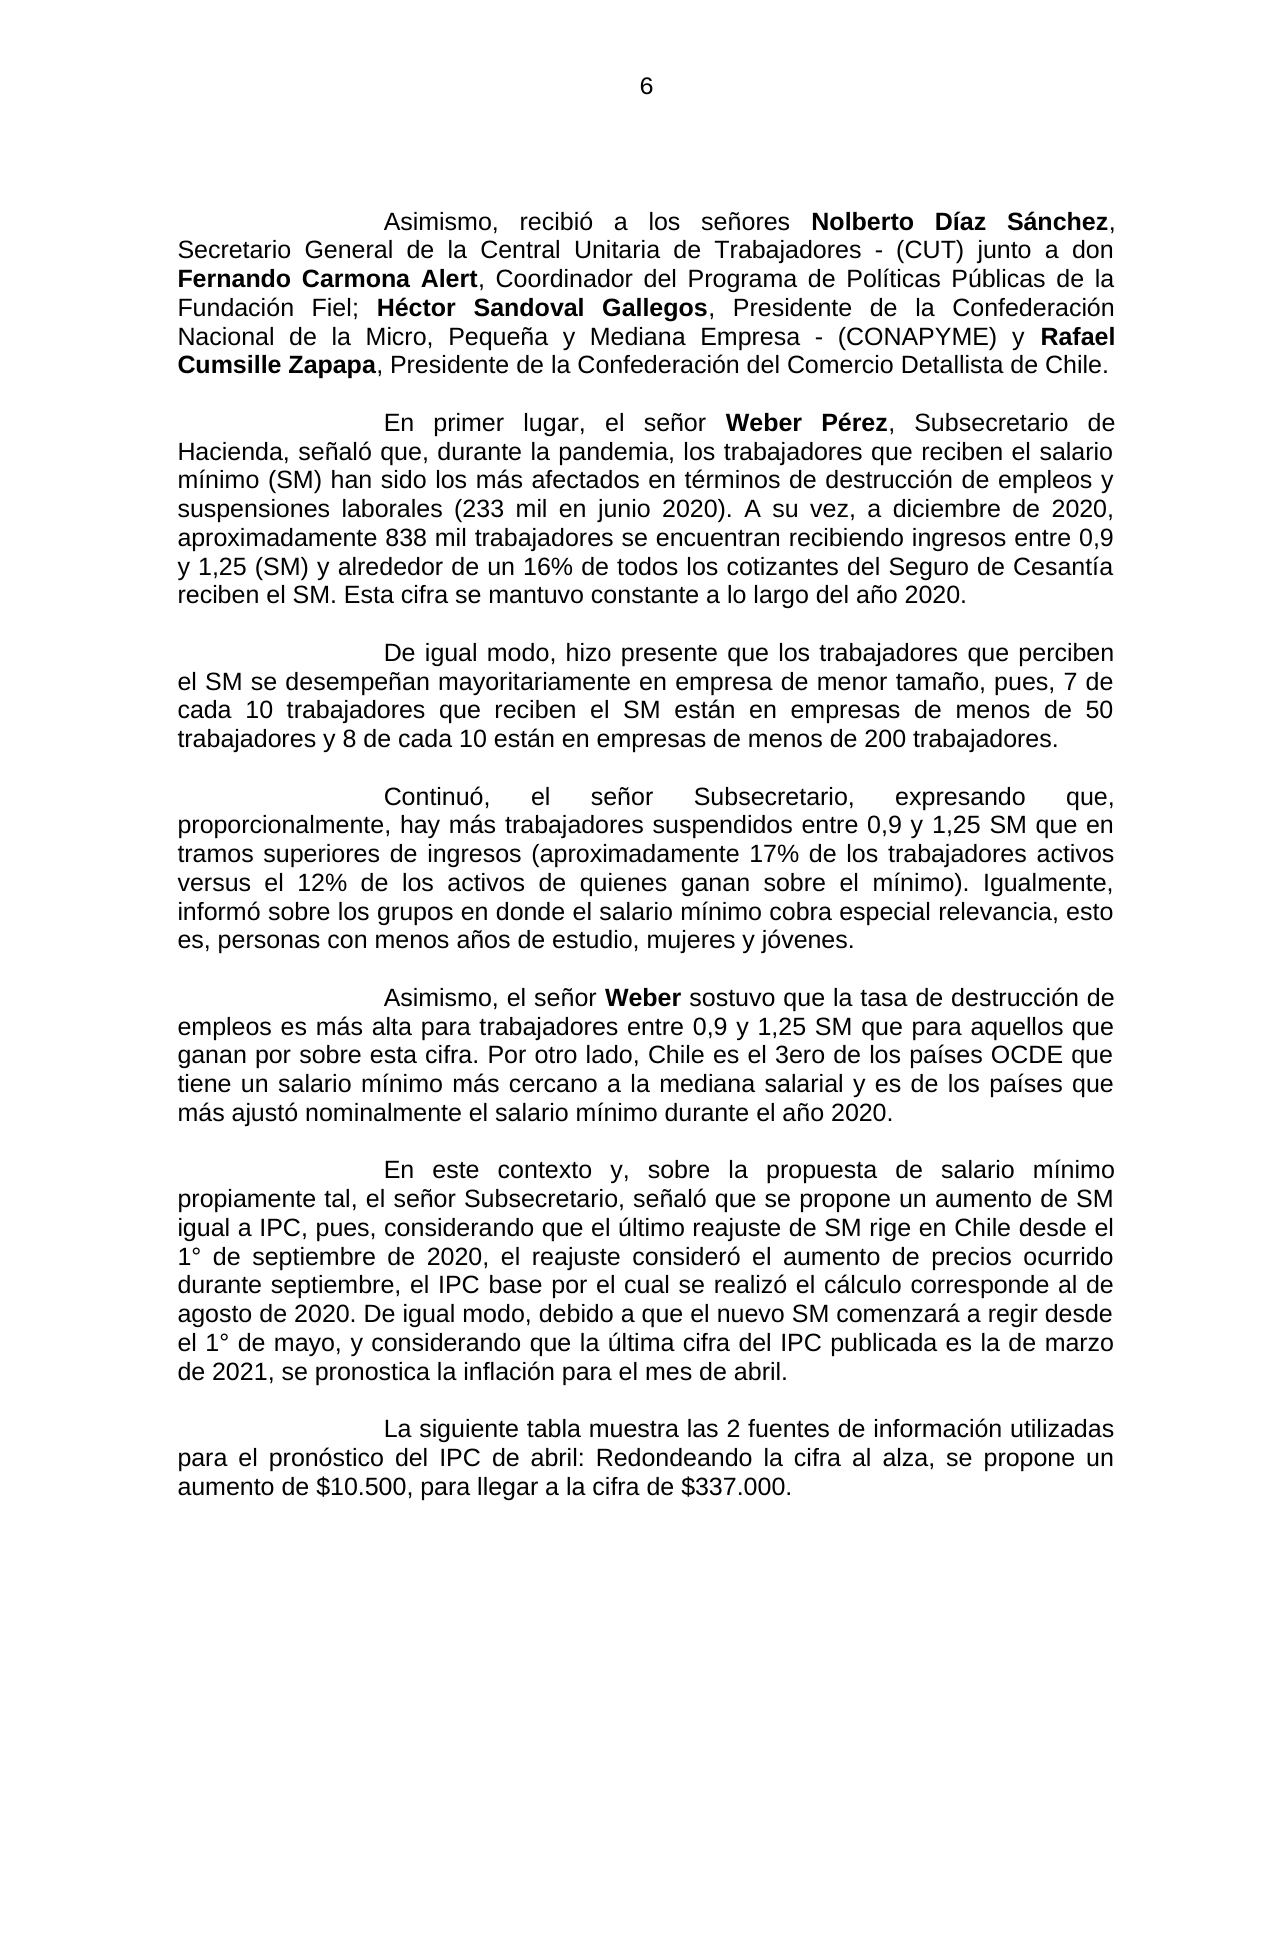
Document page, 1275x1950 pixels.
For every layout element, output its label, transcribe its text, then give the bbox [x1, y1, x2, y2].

text Asimismo, recibió a los señores Nolberto Díaz Sánchez, Secretario General de la Central Unitaria de Trabajadores - (CUT) junto a don Fernando Carmona Alert, Coordinador del Programa de Políticas Públicas de la Fundación Fiel; Héctor Sandoval Gallegos, Presidente de la Confederación Nacional de la Micro, Pequeña y Mediana Empresa - (CONAPYME) y Rafael Cumsille Zapapa, Presidente de la Confederación del Comercio Detallista de Chile. [177, 207, 1116, 379]
text En primer lugar, el señor Weber Pérez, Subsecretario de Hacienda, señaló que, durante la pandemia, los trabajadores que reciben el salario mínimo (SM) han sido los más afectados en términos de destrucción de empleos y suspensiones laborales (233 mil en junio 2020). A su vez, a diciembre de 2020, aproximadamente 838 mil trabajadores se encuentran recibiendo ingresos entre 0,9 y 1,25 (SM) y alrededor de un 16% de todos los cotizantes del Seguro de Cesantía reciben el SM. Esta cifra se mantuvo constante a lo largo del año 2020. [177, 408, 1116, 609]
text En este contexto y, sobre la propuesta de salario mínimo propiamente tal, el señor Subsecretario, señaló que se propone un aumento de SM igual a IPC, pues, considerando que el último reajuste de SM rige en Chile desde el 1° de septiembre de 2020, el reajuste consideró el aumento de precios ocurrido durante septiembre, el IPC base por el cual se realizó el cálculo corresponde al de agosto de 2020. De igual modo, debido a que el nuevo SM comenzará a regir desde el 1° de mayo, y considerando que la última cifra del IPC publicada es la de marzo de 2021, se pronostica la inflación para el mes de abril. [177, 1156, 1116, 1386]
text De igual modo, hizo presente que los trabajadores que perciben el SM se desempeñan mayoritariamente en empresa de menor tamaño, pues, 7 de cada 10 trabajadores que reciben el SM están en empresas de menos de 50 trabajadores y 8 de cada 10 están en empresas de menos de 200 trabajadores. [177, 638, 1116, 753]
text Asimismo, el señor Weber sostuvo que la tasa de destrucción de empleos es más alta para trabajadores entre 0,9 y 1,25 SM que para aquellos que ganan por sobre esta cifra. Por otro lado, Chile es el 3ero de los países OCDE que tiene un salario mínimo más cercano a la mediana salarial y es de los países que más ajustó nominalmente el salario mínimo durante el año 2020. [177, 983, 1116, 1127]
text La siguiente tabla muestra las 2 fuentes de información utilizadas para el pronóstico del IPC de abril: Redondeando la cifra al alza, se propone un aumento de $10.500, para llegar a la cifra de $337.000. [177, 1414, 1116, 1501]
text Continuó, el señor Subsecretario, expresando que, proporcionalmente, hay más trabajadores suspendidos entre 0,9 y 1,25 SM que en tramos superiores de ingresos (aproximadamente 17% de los trabajadores activos versus el 12% de los activos de quienes ganan sobre el mínimo). Igualmente, informó sobre los grupos en donde el salario mínimo cobra especial relevancia, esto es, personas con menos años de estudio, mujeres y jóvenes. [177, 782, 1116, 954]
